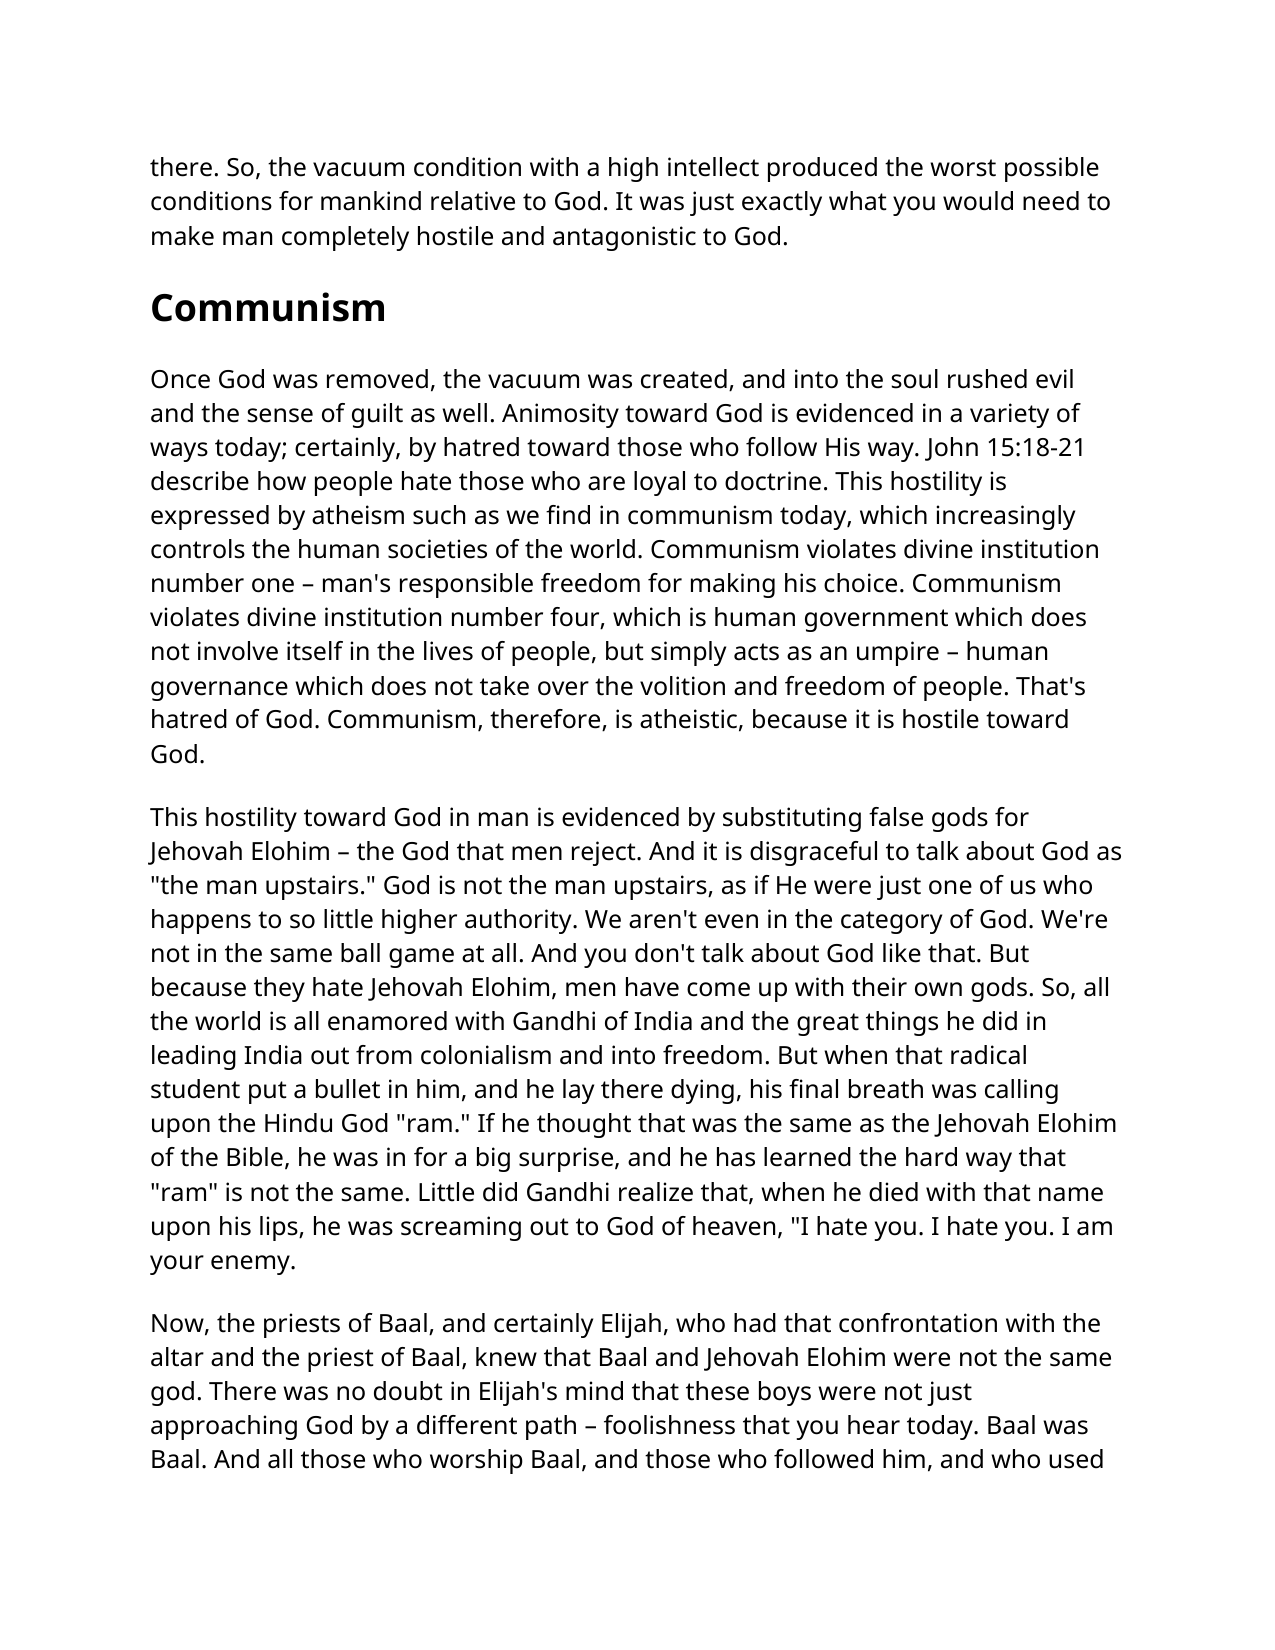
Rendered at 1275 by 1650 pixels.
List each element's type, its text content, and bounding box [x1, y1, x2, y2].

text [150, 150, 1125, 252]
text Once God was removed, the vacuum was created, and into the soul rushed evil and the sense of guilt as well. Animosity toward God is evidenced in a variety of ways today; certainly, by hatred toward those who follow His way. John 15:18-21 describe how people hate those who are loyal to doctrine. This hostility is expressed by atheism such as we find in communism today, which increasingly controls the human societies of the world. Communism violates divine institution number one – man's responsible freedom for making his choice. Communism violates divine institution number four, which is human government which does not involve itself in the lives of people, but simply acts as an umpire – human governance which does not take over the volition and freedom of people. That's hatred of God. Communism, therefore, is atheistic, because it is hostile toward God. [150, 362, 1125, 770]
text Communism [150, 281, 1125, 332]
text This hostility toward God in man is evidenced by substituting false gods for Jehovah Elohim – the God that men reject. And it is disgraceful to talk about God as "the man upstairs." God is not the man upstairs, as if He were just one of us who happens to so little higher authority. We aren't even in the category of God. We're not in the same ball game at all. And you don't talk about God like that. But because they hate Jehovah Elohim, men have come up with their own gods. So, all the world is all enamored with Gandhi of India and the great things he did in leading India out from colonialism and into freedom. But when that radical student put a bullet in him, and he lay there dying, his final breath was calling upon the Hindu God "ram." If he thought that was the same as the Jehovah Elohim of the Bible, he was in for a big surprise, and he has learned the hard way that "ram" is not the same. Little did Gandhi realize that, when he died with that name upon his lips, he was screaming out to God of heaven, "I hate you. I hate you. I am your enemy. [150, 799, 1125, 1276]
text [150, 1306, 1125, 1476]
